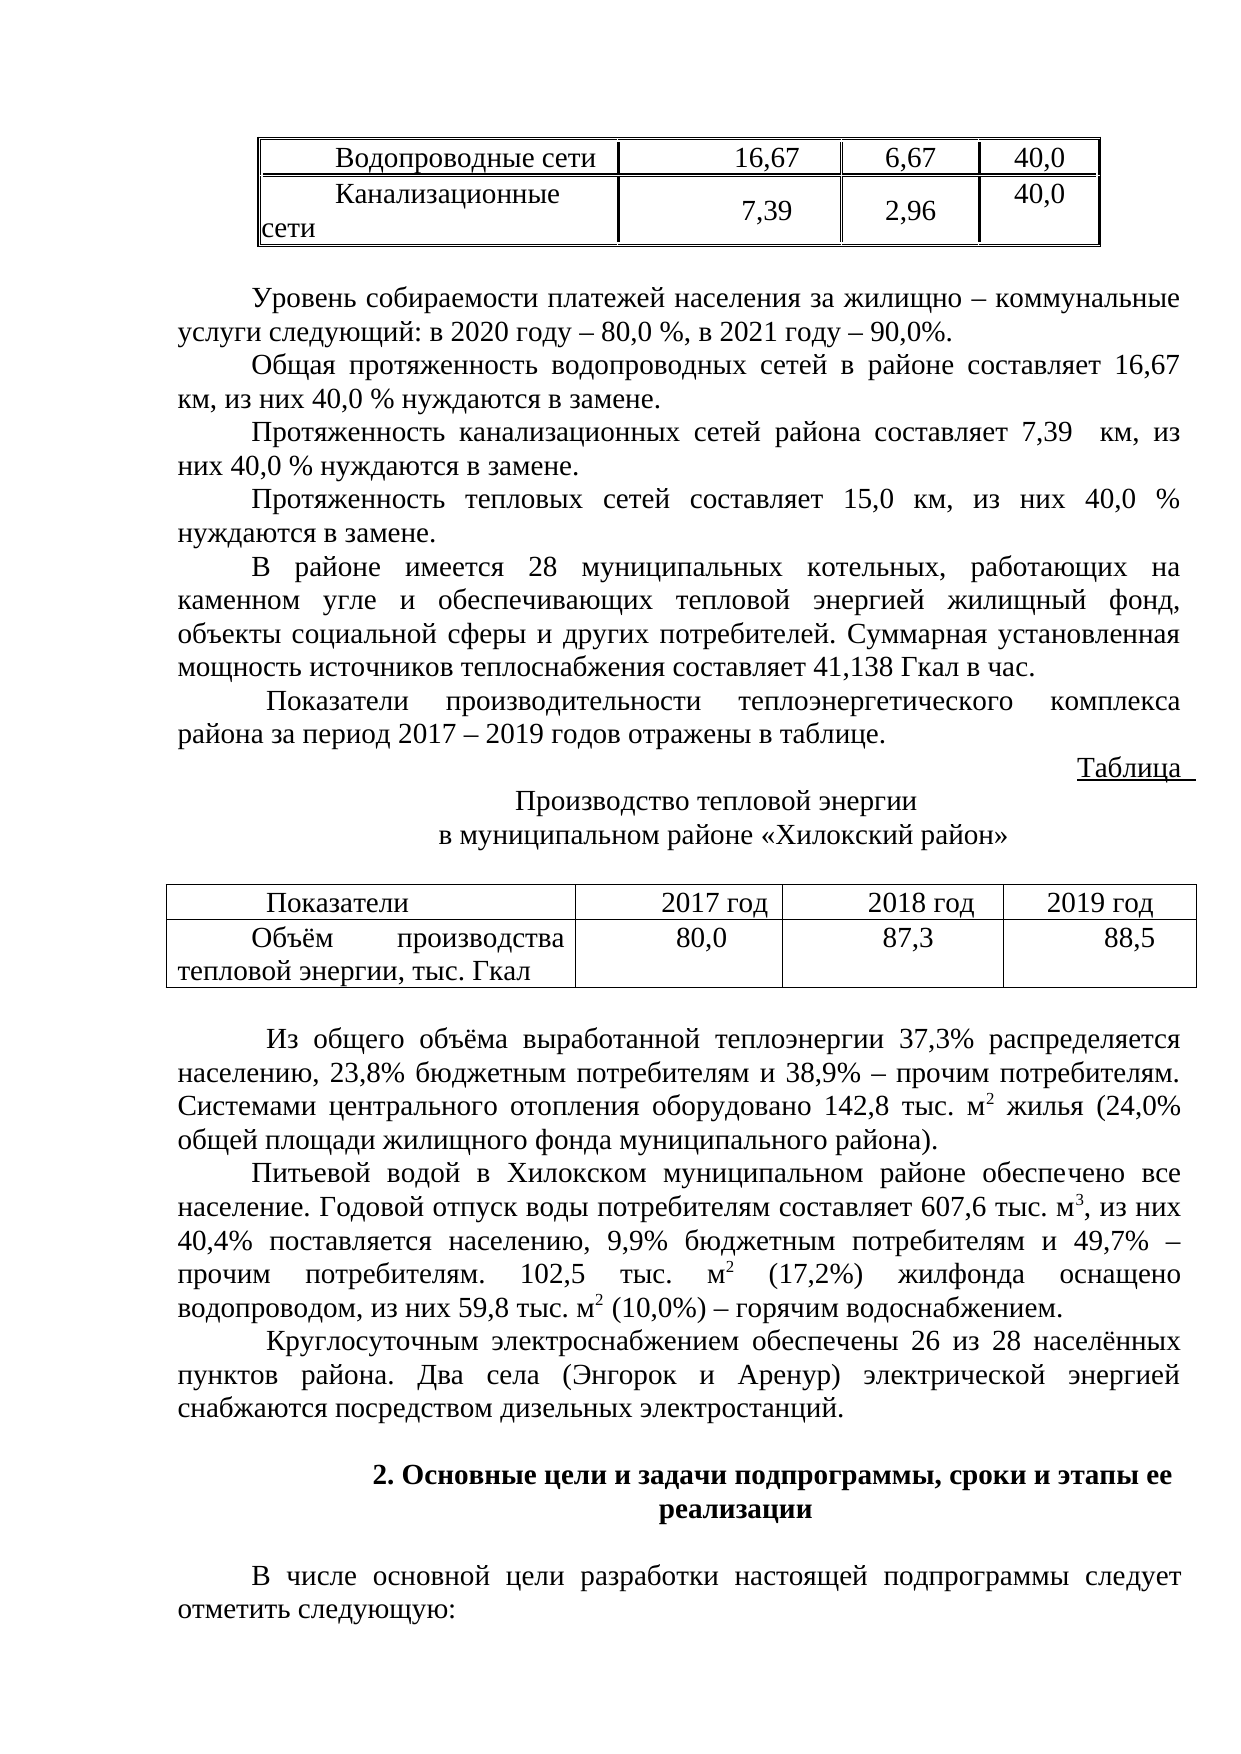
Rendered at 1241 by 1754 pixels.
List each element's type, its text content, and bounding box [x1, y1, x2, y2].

text Питьевой водой в Хилокском муниципальном районе обеспечено все население. Годовой отпуск воды потребителям составляет 607,6 тыс. м3, из них 40,4% поставляется населению, 9,9% бюджетным потребителям и 49,7% – прочим потребителям. 102,5 тыс. м2 (17,2%) жилфонда оснащено водопроводом, из них 59,8 тыс. м2 (10,0%) – горячим водоснабжением. [177, 1156, 1181, 1323]
text Протяженность тепловых сетей составляет 15,0 км, из них 40,0 % нуждаются в замене. [177, 482, 1181, 549]
text в муниципальном районе «Хилокский район» [177, 817, 1181, 851]
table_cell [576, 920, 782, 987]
list 2. Основные цели и задачи подпрограммы, сроки и этапы ее реализации [290, 1457, 1181, 1524]
text Производство тепловой энергии [177, 783, 1181, 817]
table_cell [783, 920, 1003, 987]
text Круглосуточным электроснабжением обеспечены 26 из 28 населённых пунктов района. Два села (Энгорок и Аренур) электрической энергией снабжаются посредством дизельных электростанций. [177, 1323, 1181, 1424]
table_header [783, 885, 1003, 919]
text Из общего объёма выработанной теплоэнергии 37,3% распределяется населению, 23,8% бюджетным потребителям и 38,9% – прочим потребителям. Системами центрального отопления оборудовано 142,8 тыс. м2 жилья (24,0% общей площади жилищного фонда муниципального района). [177, 1021, 1181, 1156]
text В числе основной цели разработки настоящей подпрограммы следует отметить следующую: [177, 1558, 1181, 1625]
text Уровень собираемости платежей населения за жилищно – коммунальные услуги следующий: в 2020 году – 80,0 %, в 2021 году – 90,0%. [177, 280, 1181, 347]
text Общая протяженность водопроводных сетей в районе составляет 16,67 км, из них 40,0 % нуждаются в замене. [177, 347, 1181, 414]
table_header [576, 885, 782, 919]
text Таблица [177, 750, 1181, 783]
text Показатели производительности теплоэнергетического комплекса района за период 2017 – 2019 годов отражены в таблице. [177, 683, 1181, 750]
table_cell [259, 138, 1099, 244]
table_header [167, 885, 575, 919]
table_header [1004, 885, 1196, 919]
text В районе имеется 28 муниципальных котельных, работающих на каменном угле и обеспечивающих тепловой энергией жилищный фонд, объекты социальной сферы и других потребителей. Суммарная установленная мощность источников теплоснабжения составляет 41,138 Гкал в час. [177, 549, 1181, 683]
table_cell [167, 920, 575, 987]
text Протяженность канализационных сетей района составляет 7,39 км, из них 40,0 % нуждаются в замене. [177, 414, 1181, 482]
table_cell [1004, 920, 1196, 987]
